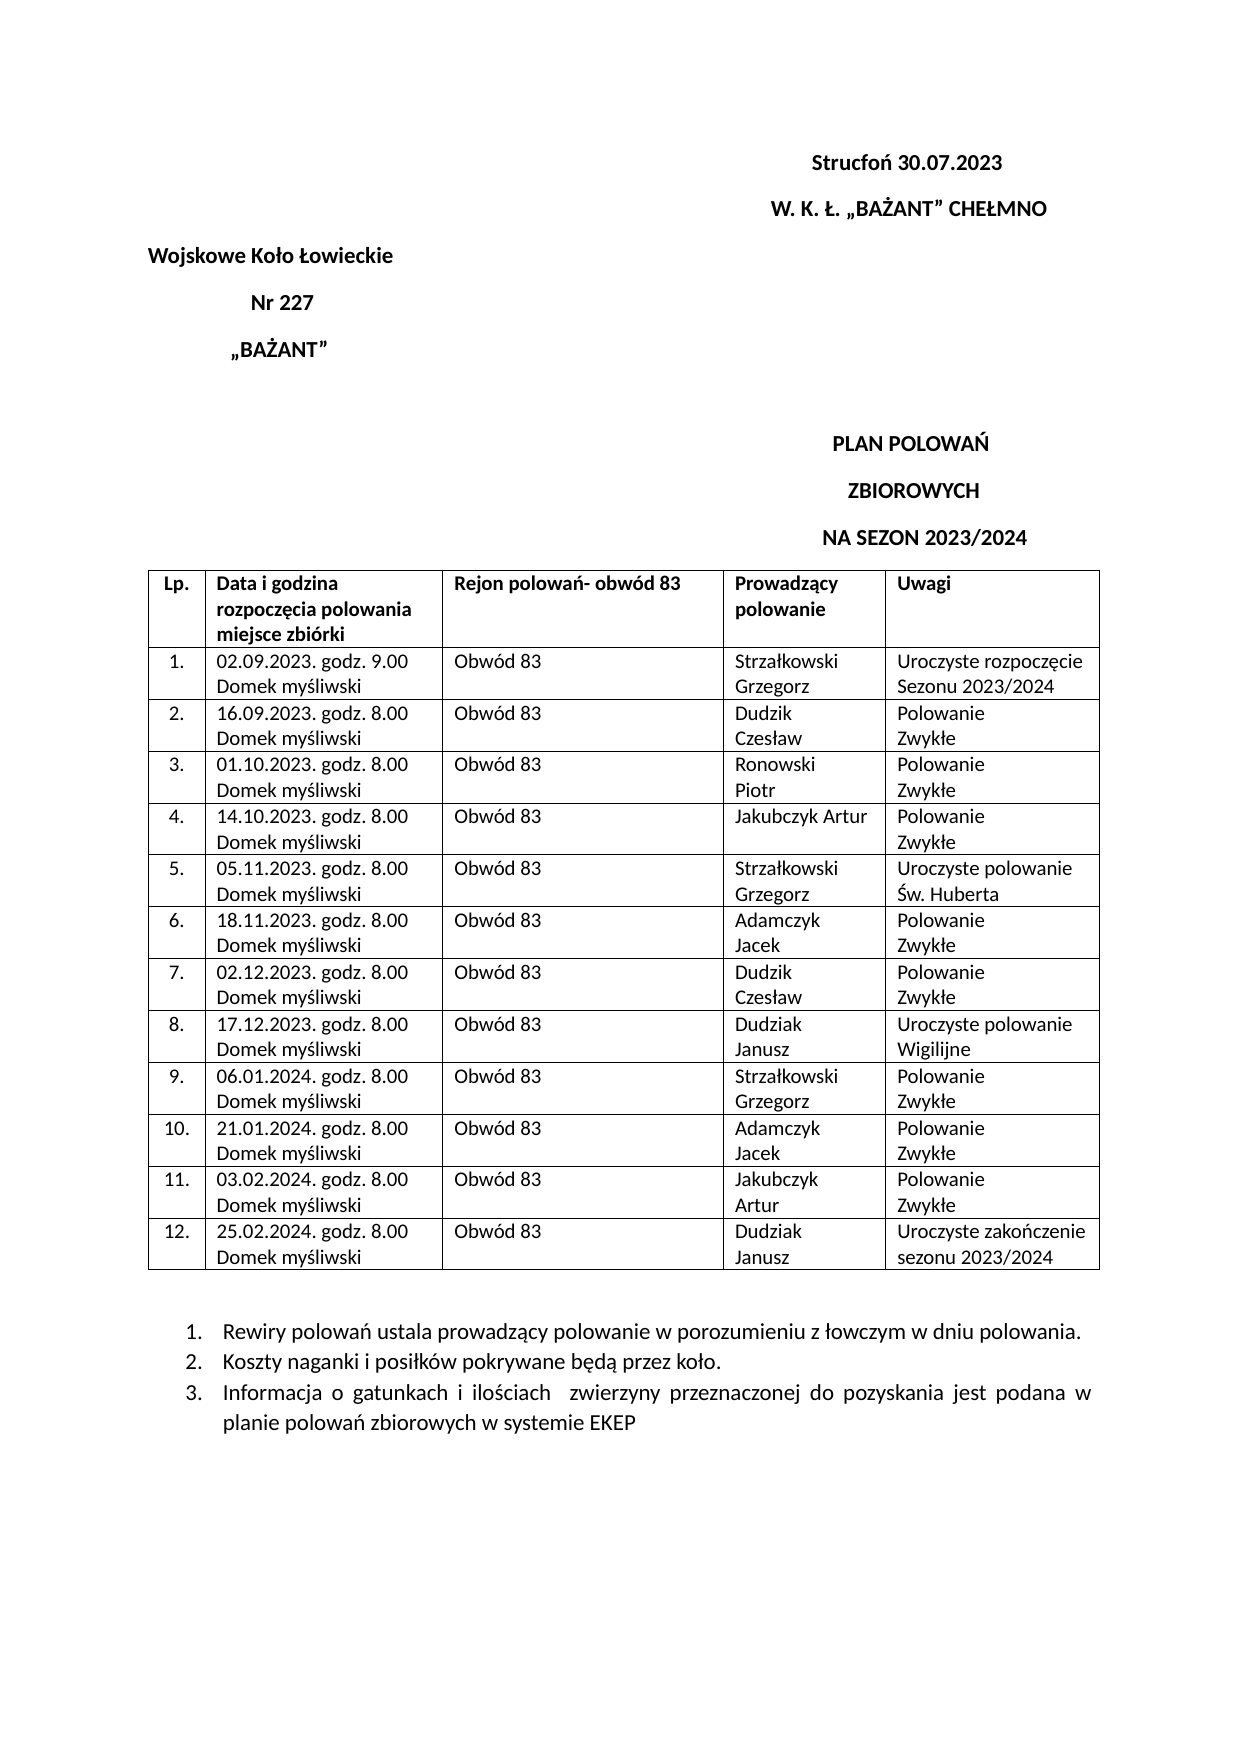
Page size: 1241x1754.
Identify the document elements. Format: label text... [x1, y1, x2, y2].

table_cell Uroczyste zakończenie sezonu 2023/2024 [886, 1219, 1099, 1269]
table_header Data i godzina rozpoczęcia polowania miejsce zbiórki [206, 571, 442, 647]
table_cell Obwód 83 [443, 1063, 723, 1114]
text „BAŻANT” [148, 335, 1093, 363]
table_cell Strzałkowski Grzegorz [724, 1063, 885, 1114]
table_cell Strzałkowski Grzegorz [724, 855, 885, 906]
table_cell 9. [149, 1063, 205, 1114]
table_cell Adamczyk Jacek [724, 907, 885, 958]
text W. K. Ł. „BAŻANT” CHEŁMNO [148, 194, 1093, 222]
table_cell Obwód 83 [443, 1167, 723, 1217]
table_header Rejon polowań- obwód 83 [443, 571, 723, 647]
table_cell 8. [149, 1011, 205, 1062]
table_cell 03.02.2024. godz. 8.00 Domek myśliwski [206, 1167, 442, 1217]
list Koszty naganki i posiłków pokrywane będą przez koło. [185, 1347, 1093, 1375]
table_header Uwagi [886, 571, 1099, 647]
table_cell Obwód 83 [443, 1011, 723, 1062]
table_cell 12. [149, 1219, 205, 1269]
table_cell Dudzik Czesław [724, 700, 885, 751]
table_cell Obwód 83 [443, 648, 723, 699]
text Strucfoń 30.07.2023 [148, 148, 1093, 176]
table_header Prowadzący polowanie [724, 571, 885, 647]
table_cell 14.10.2023. godz. 8.00 Domek myśliwski [206, 804, 442, 854]
list Rewiry polowań ustala prowadzący polowanie w porozumieniu z łowczym w dniu polowania. [185, 1317, 1093, 1345]
table_cell Ronowski Piotr [724, 752, 885, 802]
table_cell 11. [149, 1167, 205, 1217]
table_cell Uroczyste polowanie Św. Huberta [886, 855, 1099, 906]
table_cell 5. [149, 855, 205, 906]
table_cell 17.12.2023. godz. 8.00 Domek myśliwski [206, 1011, 442, 1062]
text Wojskowe Koło Łowieckie [148, 241, 1093, 269]
table_cell Adamczyk Jacek [724, 1115, 885, 1166]
table_header Lp. [149, 571, 205, 647]
table_cell Polowanie Zwykłe [886, 1063, 1099, 1114]
table_cell 6. [149, 907, 205, 958]
table_cell Obwód 83 [443, 855, 723, 906]
table_cell 21.01.2024. godz. 8.00 Domek myśliwski [206, 1115, 442, 1166]
table_cell 02.09.2023. godz. 9.00 Domek myśliwski [206, 648, 442, 699]
table_cell Polowanie Zwykłe [886, 804, 1099, 854]
table_cell Obwód 83 [443, 700, 723, 751]
text ZBIOROWYCH [148, 476, 1093, 504]
table_cell Polowanie Zwykłe [886, 959, 1099, 1010]
table_cell Obwód 83 [443, 1219, 723, 1269]
list Informacja o gatunkach i ilościach zwierzyny przeznaczonej do pozyskania jest podana w planie polowań zbiorowych w systemie EKEP [185, 1378, 1093, 1436]
table_cell Obwód 83 [443, 907, 723, 958]
table_cell 7. [149, 959, 205, 1010]
table_cell 10. [149, 1115, 205, 1166]
table_cell Jakubczyk Artur [724, 804, 885, 854]
table_cell 2. [149, 700, 205, 751]
table_cell 3. [149, 752, 205, 802]
table_cell Obwód 83 [443, 1115, 723, 1166]
table_cell 1. [149, 648, 205, 699]
table_cell Jakubczyk Artur [724, 1167, 885, 1217]
table_cell 25.02.2024. godz. 8.00 Domek myśliwski [206, 1219, 442, 1269]
text PLAN POLOWAŃ [148, 429, 1093, 457]
table_cell Dudziak Janusz [724, 1219, 885, 1269]
table_cell 16.09.2023. godz. 8.00 Domek myśliwski [206, 700, 442, 751]
table_cell Dudziak Janusz [724, 1011, 885, 1062]
table_cell Obwód 83 [443, 804, 723, 854]
table_cell Polowanie Zwykłe [886, 752, 1099, 802]
table_cell Polowanie Zwykłe [886, 700, 1099, 751]
table_cell 06.01.2024. godz. 8.00 Domek myśliwski [206, 1063, 442, 1114]
table_cell 18.11.2023. godz. 8.00 Domek myśliwski [206, 907, 442, 958]
table_cell Polowanie Zwykłe [886, 1167, 1099, 1217]
table_cell Polowanie Zwykłe [886, 907, 1099, 958]
table_cell Dudzik Czesław [724, 959, 885, 1010]
table_cell 01.10.2023. godz. 8.00 Domek myśliwski [206, 752, 442, 802]
table_cell Obwód 83 [443, 752, 723, 802]
text NA SEZON 2023/2024 [148, 523, 1093, 551]
table_cell Uroczyste polowanie Wigilijne [886, 1011, 1099, 1062]
table_cell 02.12.2023. godz. 8.00 Domek myśliwski [206, 959, 442, 1010]
table_cell 05.11.2023. godz. 8.00 Domek myśliwski [206, 855, 442, 906]
table_cell Uroczyste rozpoczęcie Sezonu 2023/2024 [886, 648, 1099, 699]
table_cell Obwód 83 [443, 959, 723, 1010]
table_cell Polowanie Zwykłe [886, 1115, 1099, 1166]
table_cell 4. [149, 804, 205, 854]
text Nr 227 [148, 288, 1093, 316]
table_cell Strzałkowski Grzegorz [724, 648, 885, 699]
